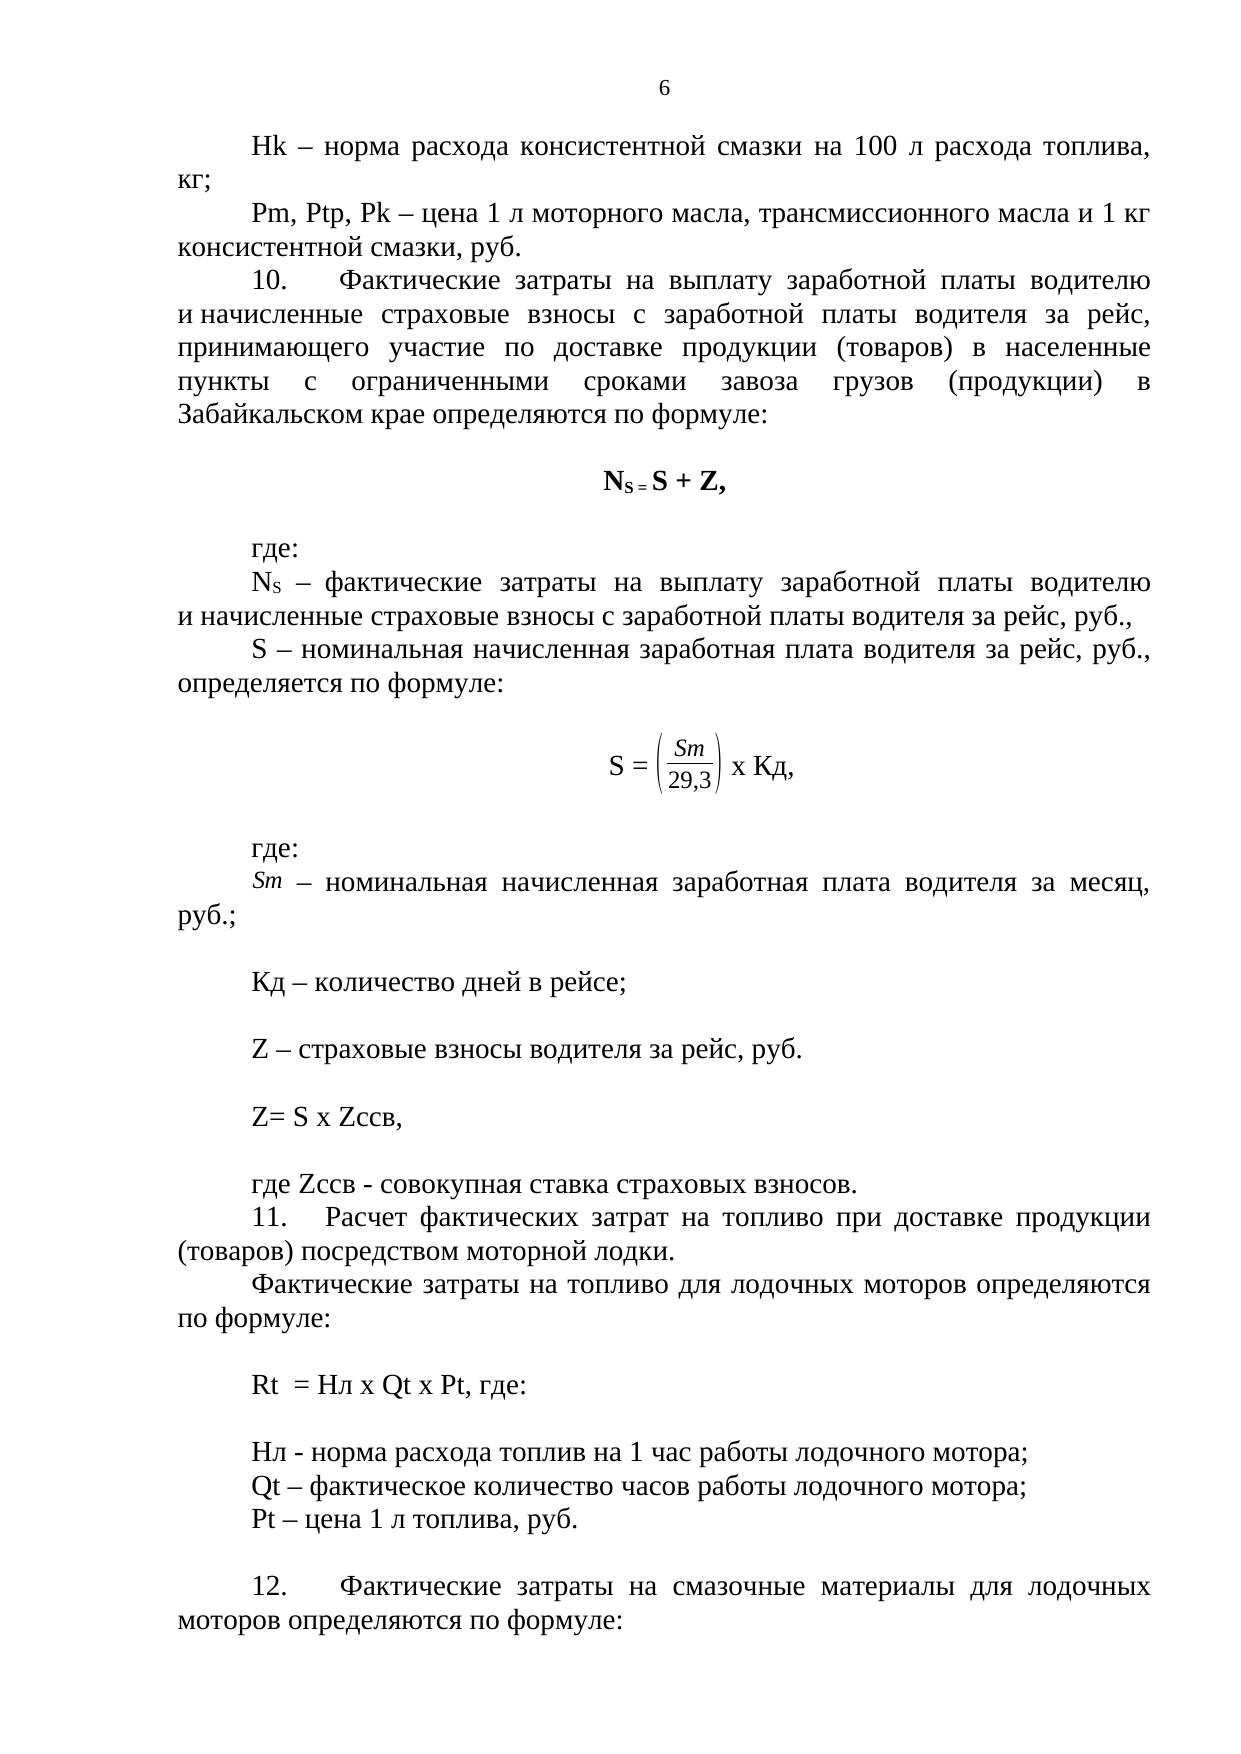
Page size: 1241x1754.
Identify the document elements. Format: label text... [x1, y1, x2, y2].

text Z= S х Zссв, [177, 1099, 1152, 1132]
text Z – страховые взносы водителя за рейс, руб. [177, 1032, 1152, 1065]
text Pt – цена 1 л топлива, руб. [177, 1501, 1152, 1535]
text S = х Кд, [177, 732, 1152, 797]
text где Zссв - совокупная ставка страховых взносов. [177, 1166, 1152, 1199]
text S – номинальная начисленная заработная плата водителя за рейс, руб., определяется по формуле: [177, 631, 1152, 698]
text Кд – количество дней в рейсе; [177, 964, 1152, 998]
list Фактические затраты на смазочные материалы для лодочных моторов определяются по формуле: [177, 1568, 1152, 1635]
text Pm, Ptp, Pk – цена 1 л моторного масла, трансмиссионного масла и 1 кг консистентной смазки, руб. [177, 195, 1152, 262]
text где: [177, 531, 1152, 564]
text – номинальная начисленная заработная плата водителя за месяц, руб.; [177, 864, 1152, 931]
text NS = S + Z, [177, 463, 1152, 497]
text где: [177, 830, 1152, 864]
list Фактические затраты на топливо для лодочных моторов определяются по формуле: [177, 1266, 1152, 1333]
list Расчет фактических затрат на топливо при доставке продукции (товаров) посредством моторной лодки. [177, 1199, 1152, 1266]
text Rt = Hл х Qt х Pt, где: [177, 1367, 1152, 1401]
text Hл - норма расхода топлив на 1 час работы лодочного мотора; [177, 1434, 1152, 1468]
text NS – фактические затраты на выплату заработной платы водителю и начисленные страховые взносы с заработной платы водителя за рейс, руб., [177, 564, 1152, 631]
list Фактические затраты на выплату заработной платы водителю и начисленные страховые взносы с заработной платы водителя за рейс, принимающего участие по доставке продукции (товаров) в населенные пункты с ограниченными сроками завоза грузов (продукции) в Забайкальском крае определяются по формуле: [177, 262, 1152, 430]
text Qt – фактическое количество часов работы лодочного мотора; [177, 1468, 1152, 1501]
text Нk – норма расхода консистентной смазки на 100 л расхода топлива, кг; [177, 128, 1152, 195]
